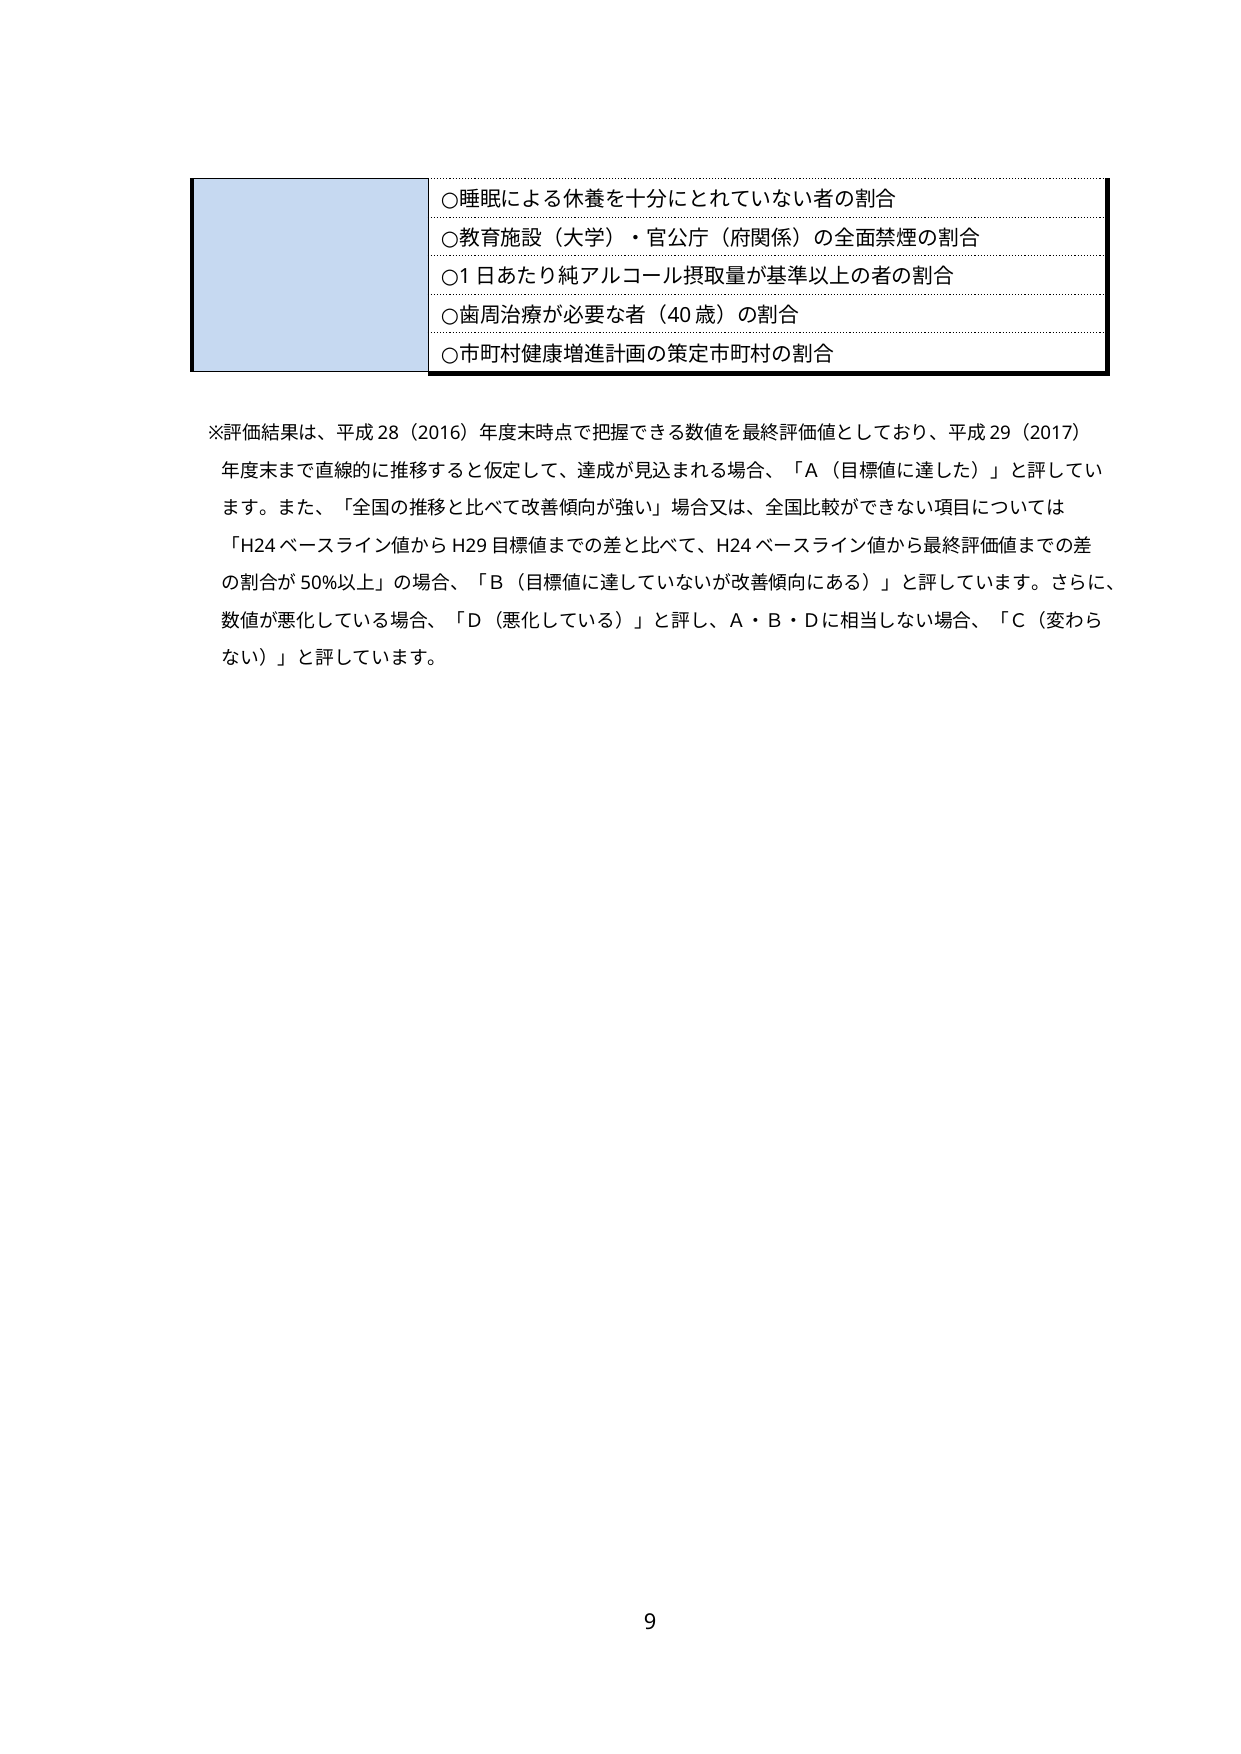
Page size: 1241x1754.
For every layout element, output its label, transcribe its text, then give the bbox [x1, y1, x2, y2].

table_cell ○教育施設（大学）・官公庁（府関係）の全面禁煙の割合 [429, 217, 1105, 255]
table_cell ○歯周治療が必要な者（40歳）の割合 [429, 294, 1105, 332]
table_cell ○市町村健康増進計画の策定市町村の割合 [429, 332, 1105, 371]
table_cell ○1日あたり純アルコール摂取量が基準以上の者の割合 [429, 255, 1105, 294]
table_cell ○睡眠による休養を十分にとれていない者の割合 [429, 178, 1105, 217]
text ※評価結果は、平成28（2016）年度末時点で把握できる数値を最終評価値としており、平成29（2017）年度末まで直線的に推移すると仮定して、達成が見込まれる場合、「Ａ（目標値に達した）」と評しています。また、「全国の推移と比べて改善傾向が強い」場合又は、全国比較ができない項目については「H24ベースライン値からH29目標値までの差と比べて、H24ベースライン値から最終評価値までの差の割合が50%以上」の場合、「Ｂ（目標値に達していないが改善傾向にある）」と評しています。さらに、数値が悪化している場合、「Ｄ（悪化している）」と評し、Ａ・Ｂ・Ｄに相当しない場合、「Ｃ（変わらない）」と評しています。 [208, 413, 1107, 675]
